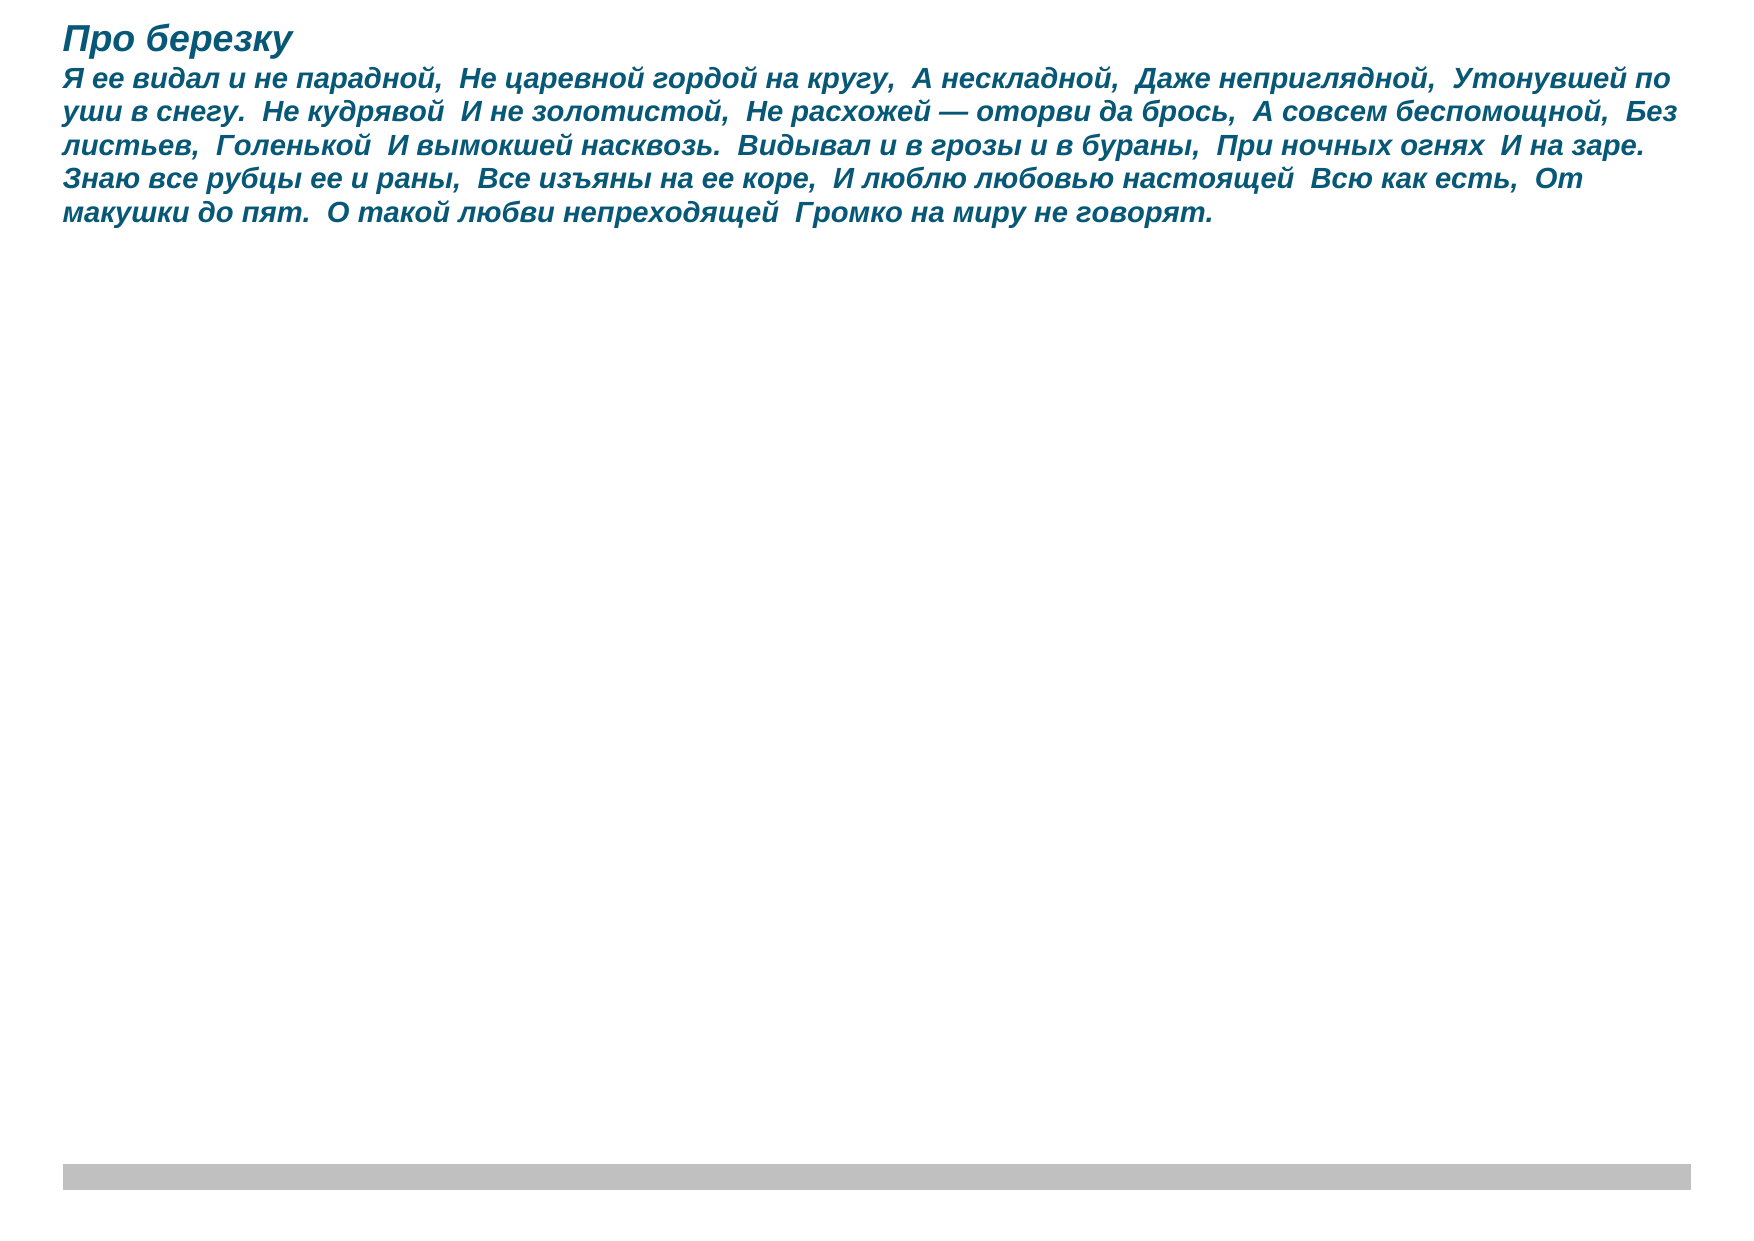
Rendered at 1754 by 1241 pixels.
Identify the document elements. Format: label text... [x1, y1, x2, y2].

subtitle Про березку [62, 17, 1691, 60]
text Я ее видал и не парадной, [62, 61, 1691, 228]
